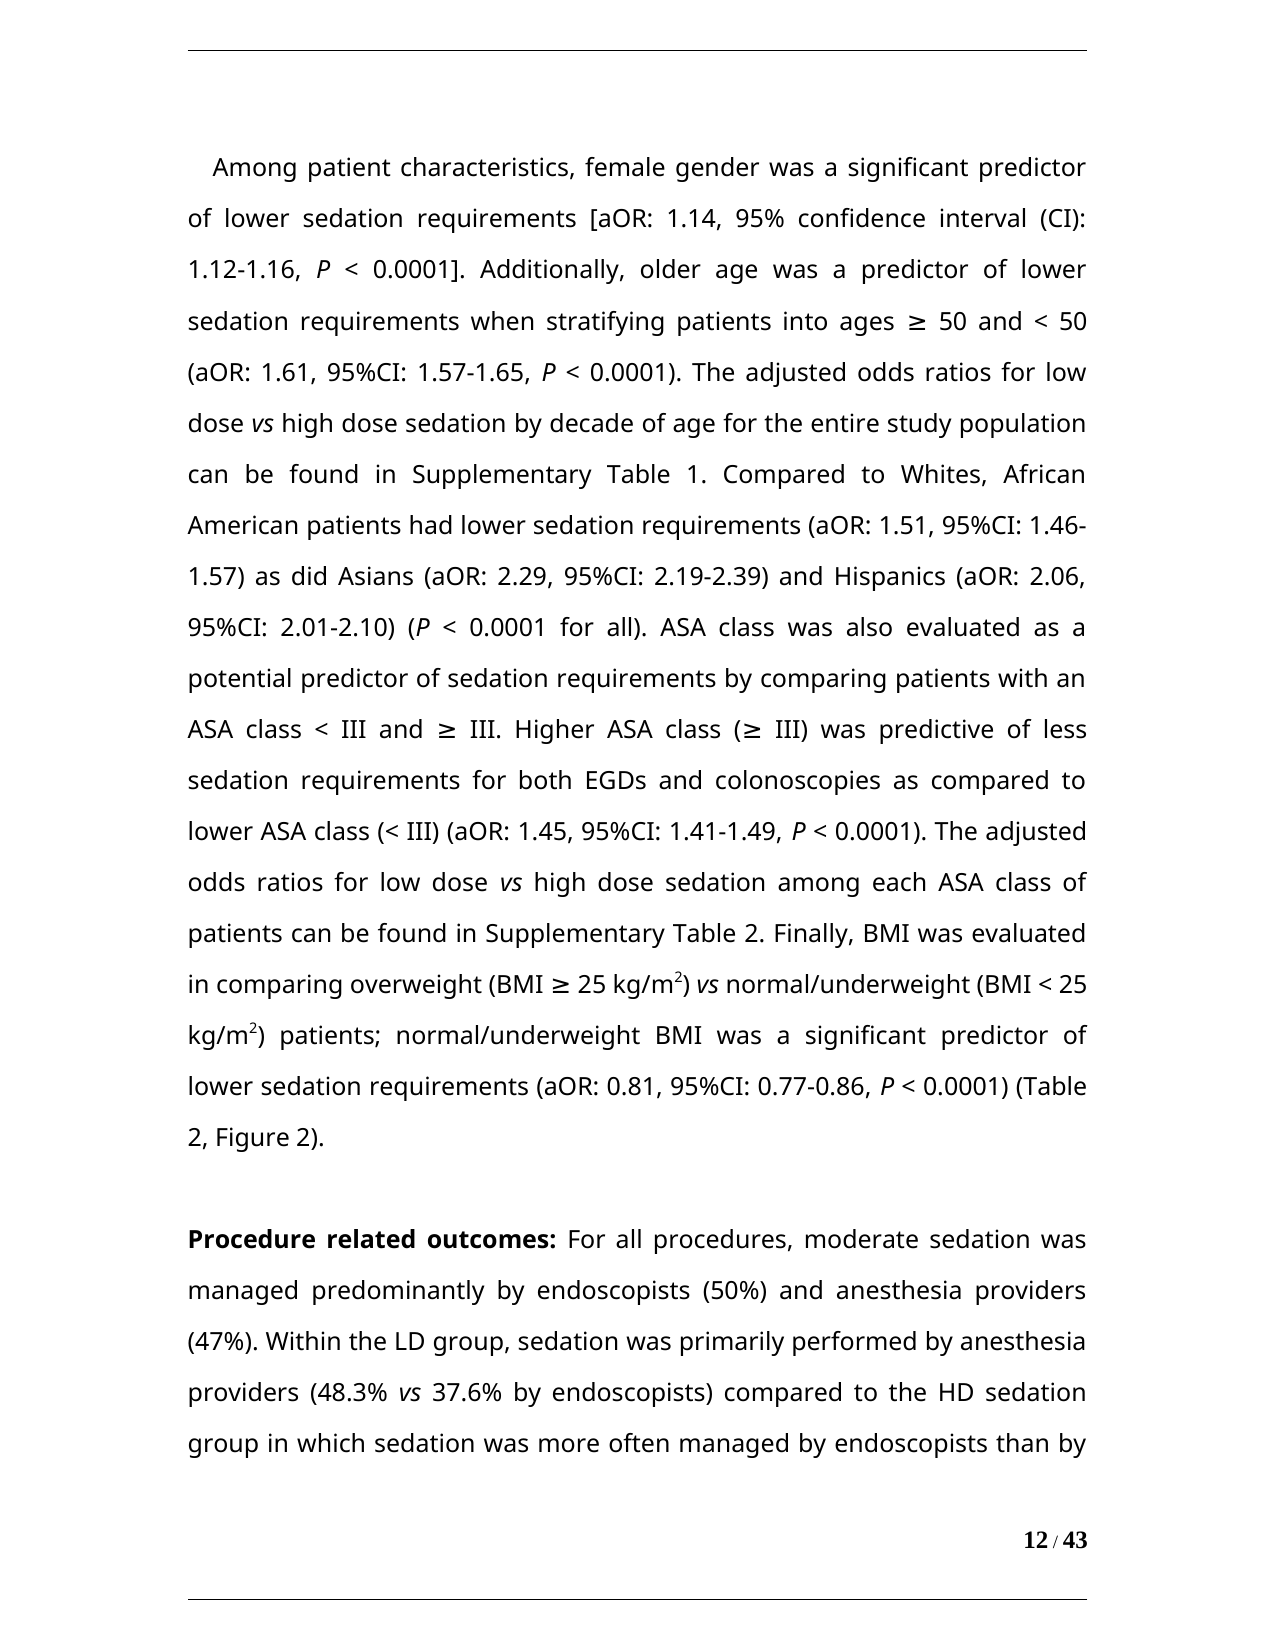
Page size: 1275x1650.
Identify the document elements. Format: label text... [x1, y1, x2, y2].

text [187, 1222, 1087, 1460]
text Among patient characteristics, female gender was a significant predictor of lower sedation requirements [aOR: 1.14, 95% confidence interval (CI): 1.12-1.16, P < 0.0001]. Additionally, older age was a predictor of lower sedation requirements when stratifying patients into ages ≥ 50 and < 50 (aOR: 1.61, 95%CI: 1.57-1.65, P < 0.0001). The adjusted odds ratios for low dose vs high dose sedation by decade of age for the entire study population can be found in Supplementary Table 1. Compared to Whites, African American patients had lower sedation requirements (aOR: 1.51, 95%CI: 1.46-1.57) as did Asians (aOR: 2.29, 95%CI: 2.19-2.39) and Hispanics (aOR: 2.06, 95%CI: 2.01-2.10) (P < 0.0001 for all). ASA class was also evaluated as a potential predictor of sedation requirements by comparing patients with an ASA class < III and ≥ III. Higher ASA class (≥ III) was predictive of less sedation requirements for both EGDs and colonoscopies as compared to lower ASA class (< III) (aOR: 1.45, 95%CI: 1.41-1.49, P < 0.0001). The adjusted odds ratios for low dose vs high dose sedation among each ASA class of patients can be found in Supplementary Table 2. Finally, BMI was evaluated in comparing overweight (BMI ≥ 25 kg/m2) vs normal/underweight (BMI < 25 kg/m2) patients; normal/underweight BMI was a significant predictor of lower sedation requirements (aOR: 0.81, 95%CI: 0.77-0.86, P < 0.0001) (Table 2, Figure 2). [187, 150, 1087, 1154]
